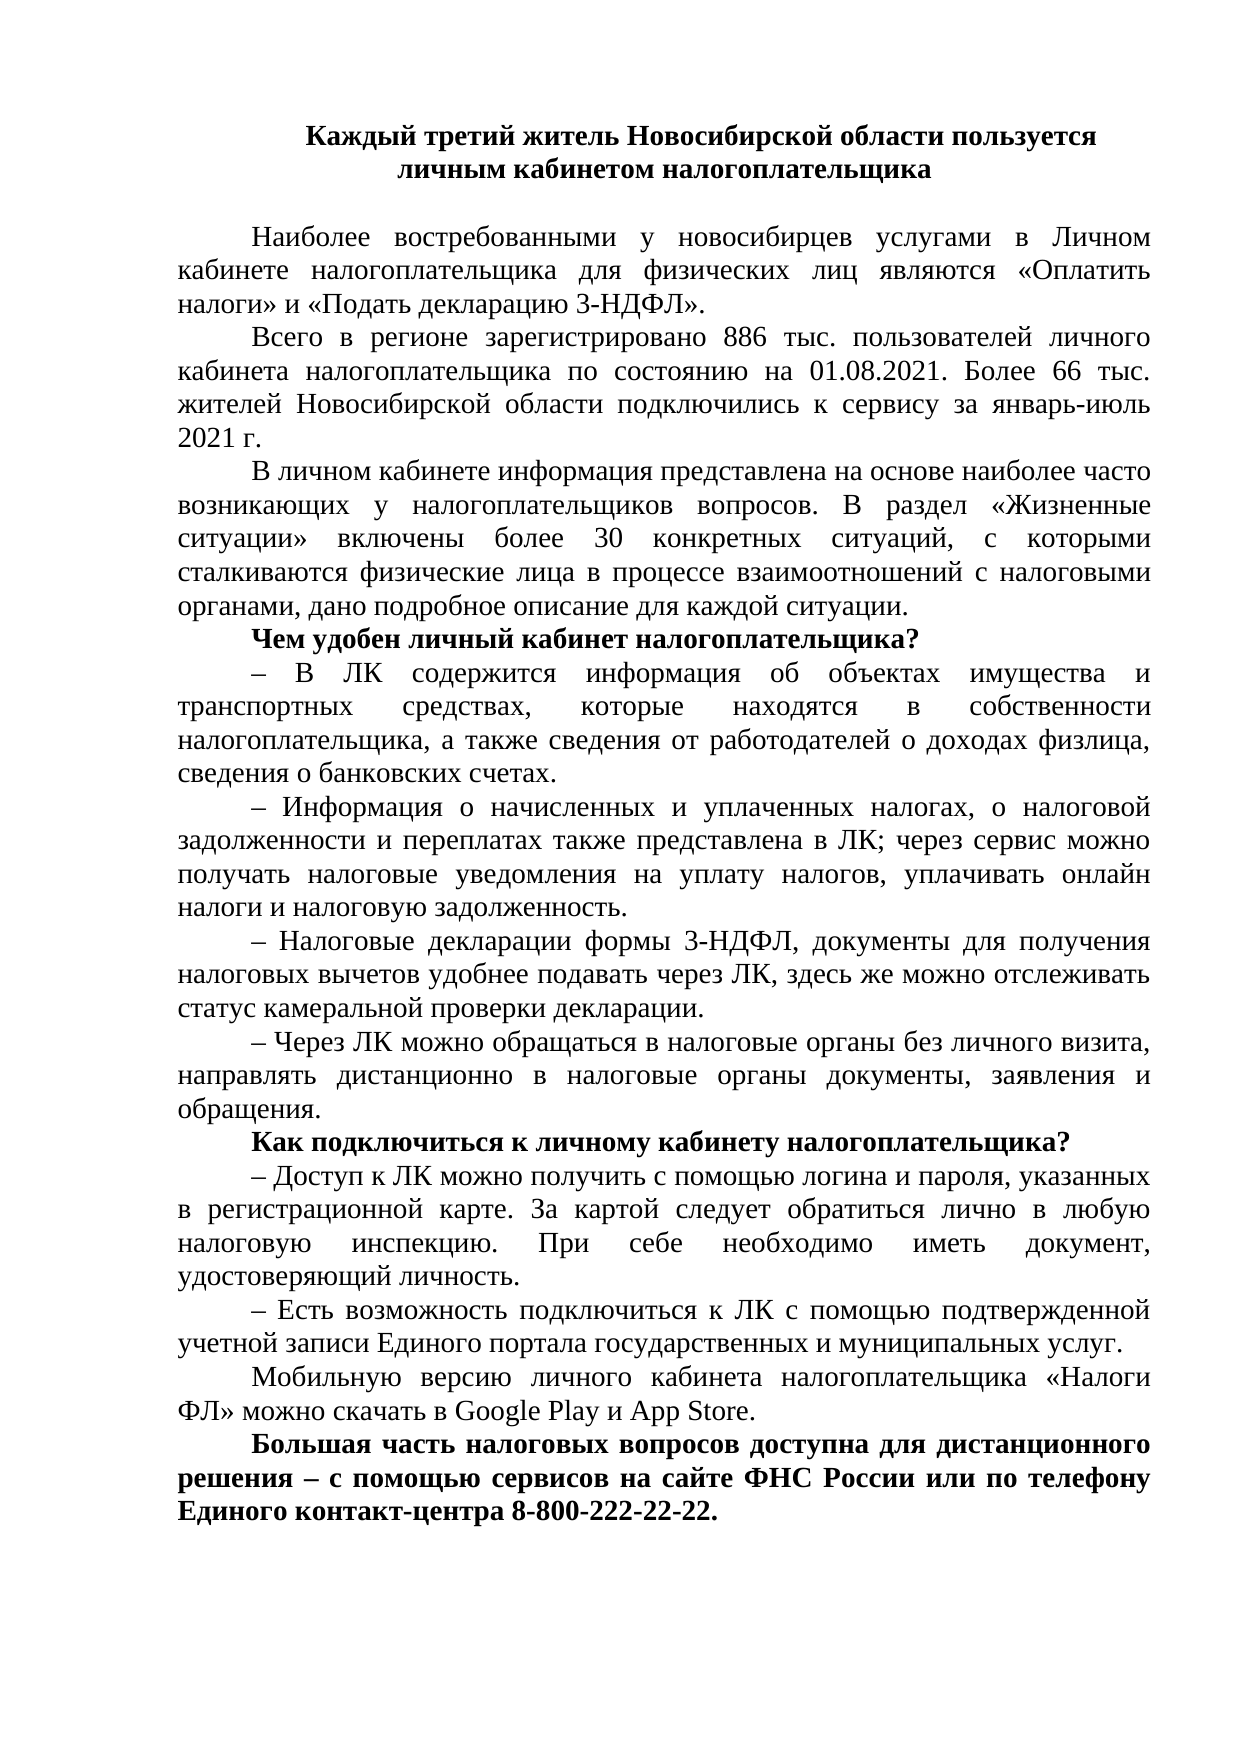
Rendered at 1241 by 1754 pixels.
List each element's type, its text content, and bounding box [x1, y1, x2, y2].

text – Налоговые декларации формы 3-НДФЛ, документы для получения налоговых вычетов удобнее подавать через ЛК, здесь же можно отслеживать статус камеральной проверки декларации. [177, 923, 1152, 1024]
text В личном кабинете информация представлена на основе наиболее часто возникающих у налогоплательщиков вопросов. В раздел «Жизненные ситуации» включены более 30 конкретных ситуаций, с которыми сталкиваются физические лица в процессе взаимоотношений с налоговыми органами, дано подробное описание для каждой ситуации. [177, 453, 1152, 621]
text – Информация о начисленных и уплаченных налогах, о налоговой задолженности и переплатах также представлена в ЛК; через сервис можно получать налоговые уведомления на уплату налогов, уплачивать онлайн налоги и налоговую задолженность. [177, 789, 1152, 923]
text – Через ЛК можно обращаться в налоговые органы без личного визита, направлять дистанционно в налоговые органы документы, заявления и обращения. [177, 1024, 1152, 1124]
text Всего в регионе зарегистрировано 886 тыс. пользователей личного кабинета налогоплательщика по состоянию на 01.08.2021. Более 66 тыс. жителей Новосибирской области подключились к сервису за январь-июль 2021 г. [177, 319, 1152, 453]
text Каждый третий житель Новосибирской области пользуется личным кабинетом налогоплательщика [177, 118, 1152, 185]
text – В ЛК содержится информация об объектах имущества и транспортных средствах, которые находятся в собственности налогоплательщика, а также сведения от работодателей о доходах физлица, сведения о банковских счетах. [177, 655, 1152, 789]
text Как подключиться к личному кабинету налогоплательщика? [177, 1124, 1152, 1158]
text – Доступ к ЛК можно получить с помощью логина и пароля, указанных в регистрационной карте. За картой следует обратиться лично в любую налоговую инспекцию. При себе необходимо иметь документ, удостоверяющий личность. [177, 1158, 1152, 1292]
text Мобильную версию личного кабинета налогоплательщика «Налоги ФЛ» можно скачать в Google Play и App Store. [177, 1359, 1152, 1426]
text Наиболее востребованными у новосибирцев услугами в Личном кабинете налогоплательщика для физических лиц являются «Оплатить налоги» и «Подать декларацию 3-НДФЛ». [177, 219, 1152, 319]
text Чем удобен личный кабинет налогоплательщика? [177, 621, 1152, 655]
text – Есть возможность подключиться к ЛК с помощью подтвержденной учетной записи Единого портала государственных и муниципальных услуг. [177, 1292, 1152, 1359]
text Большая часть налоговых вопросов доступна для дистанционного решения – с помощью сервисов на сайте ФНС России или по телефону Единого контакт-центра 8-800-222-22-22. [177, 1426, 1152, 1527]
